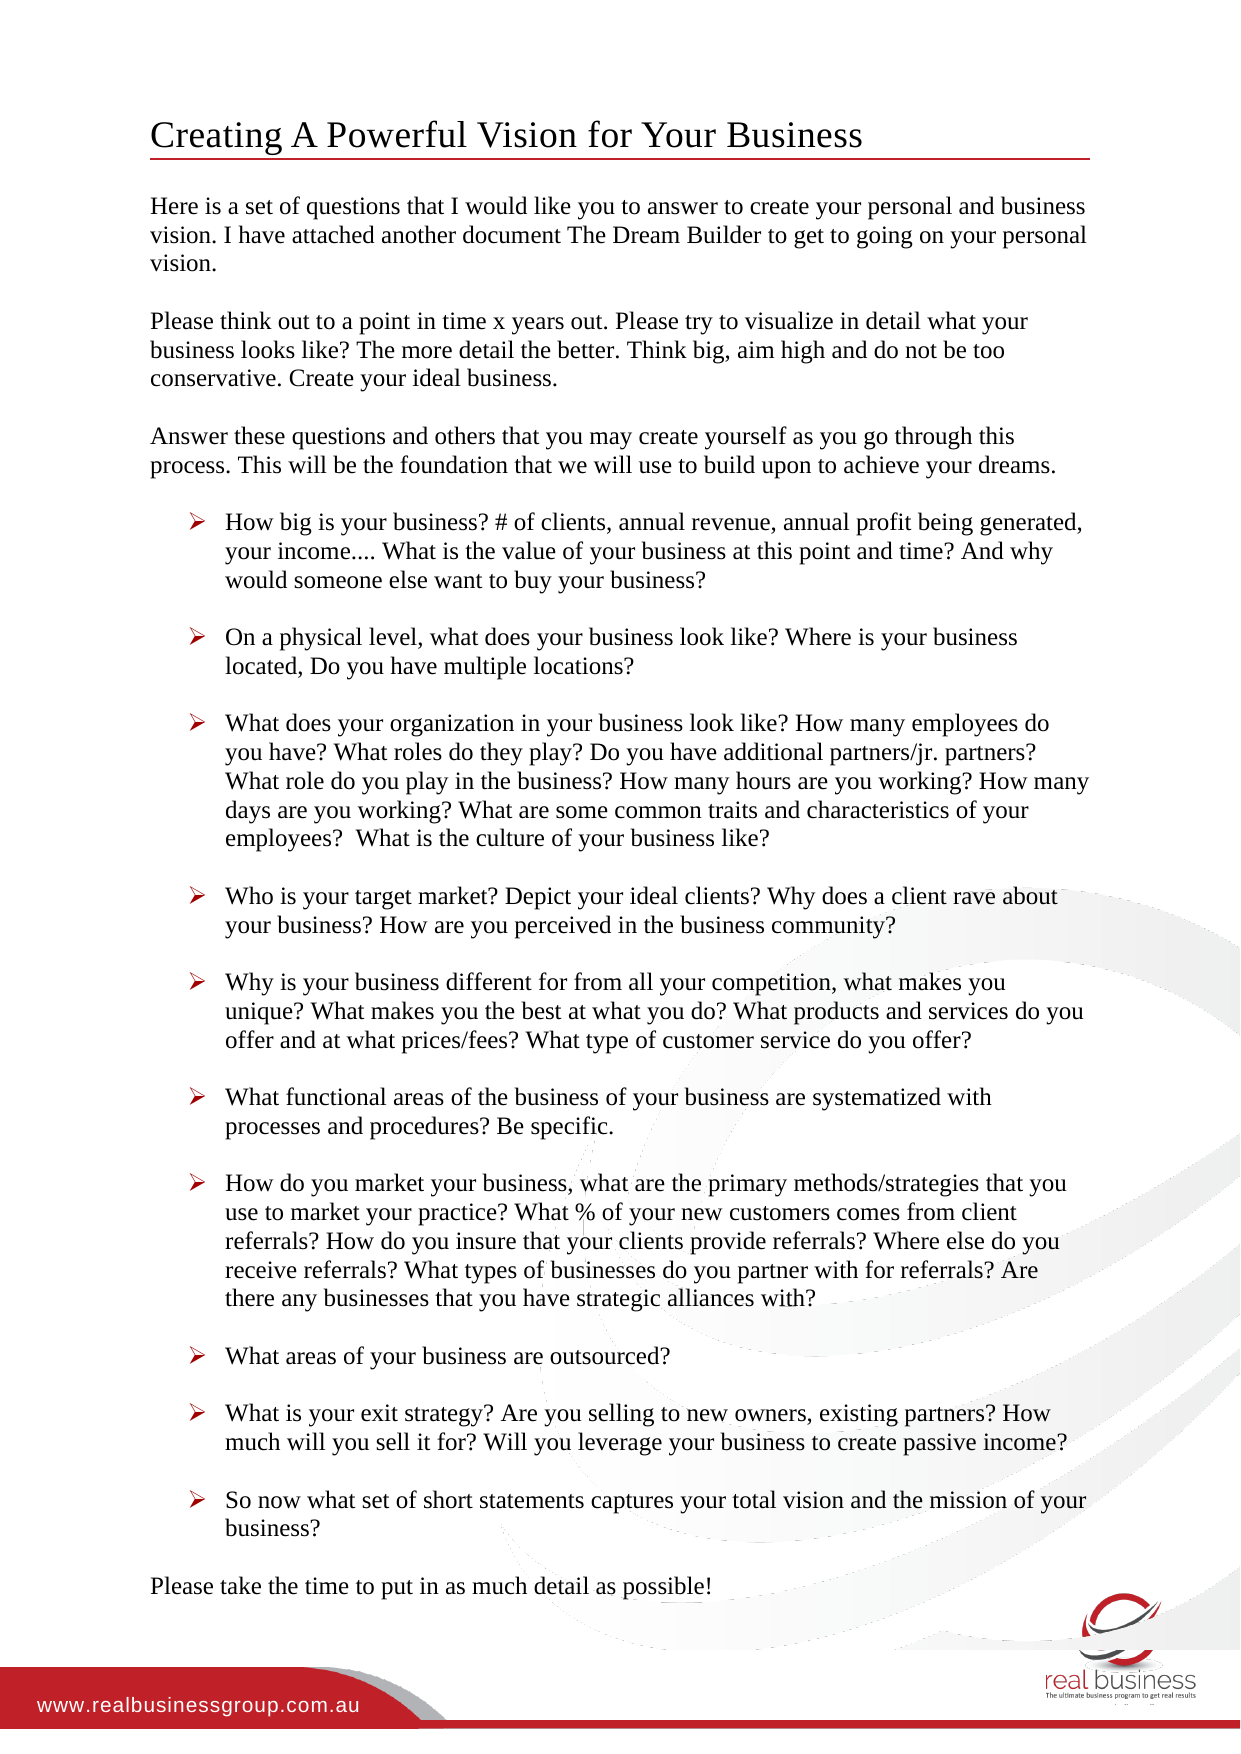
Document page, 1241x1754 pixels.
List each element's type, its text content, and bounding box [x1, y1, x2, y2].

list On a physical level, what does your business look like? Where is your business located, Do you have multiple locations? [187, 622, 1090, 680]
list What functional areas of the business of your business are systematized with processes and procedures? Be specific. [187, 1082, 1090, 1140]
list What is your exit strategy? Are you selling to new owners, existing partners? How much will you sell it for? Will you leverage your business to create passive income? [187, 1398, 1090, 1456]
text Please take the time to put in as much detail as possible! [150, 1571, 1090, 1600]
list How big is your business? # of clients, annual revenue, annual profit being generated, your income.... What is the value of your business at this point and time? And why would someone else want to buy your business? [187, 507, 1090, 593]
text Please think out to a point in time x years out. Please try to visualize in detail what your business looks like? The more detail the better. Think big, aim high and do not be too conservative. Create your ideal business. [150, 306, 1090, 392]
list Why is your business different for from all your competition, what makes you unique? What makes you the best at what you do? What products and services do you offer and at what prices/fees? What type of customer service do you offer? [187, 967, 1090, 1053]
picture [0, 0, 1241, 1729]
title Creating A Powerful Vision for Your Business [150, 112, 1090, 158]
text Here is a set of questions that I would like you to answer to create your personal and business vision. I have attached another document The Dream Builder to get to going on your personal vision. [150, 191, 1090, 277]
list What does your organization in your business look like? How many employees do you have? What roles do they play? Do you have additional partners/jr. partners? What role do you play in the business? How many hours are you working? How many days are you working? What are some common traits and characteristics of your employees? What is the culture of your business like? [187, 708, 1090, 852]
list Who is your target market? Depict your ideal clients? Why does a client rave about your business? How are you perceived in the business community? [187, 881, 1090, 938]
text Answer these questions and others that you may create yourself as you go through this process. This will be the foundation that we will use to build upon to achieve your dreams. [150, 421, 1090, 478]
list What areas of your business are outsourced? [187, 1341, 1090, 1370]
list So now what set of short statements captures your total vision and the mission of your business? [187, 1485, 1090, 1542]
list How do you market your business, what are the primary methods/strategies that you use to market your practice? What % of your new customers comes from client referrals? How do you insure that your clients provide referrals? Where else do you receive referrals? What types of businesses do you partner with for referrals? Are there any businesses that you have strategic alliances with? [187, 1168, 1090, 1312]
